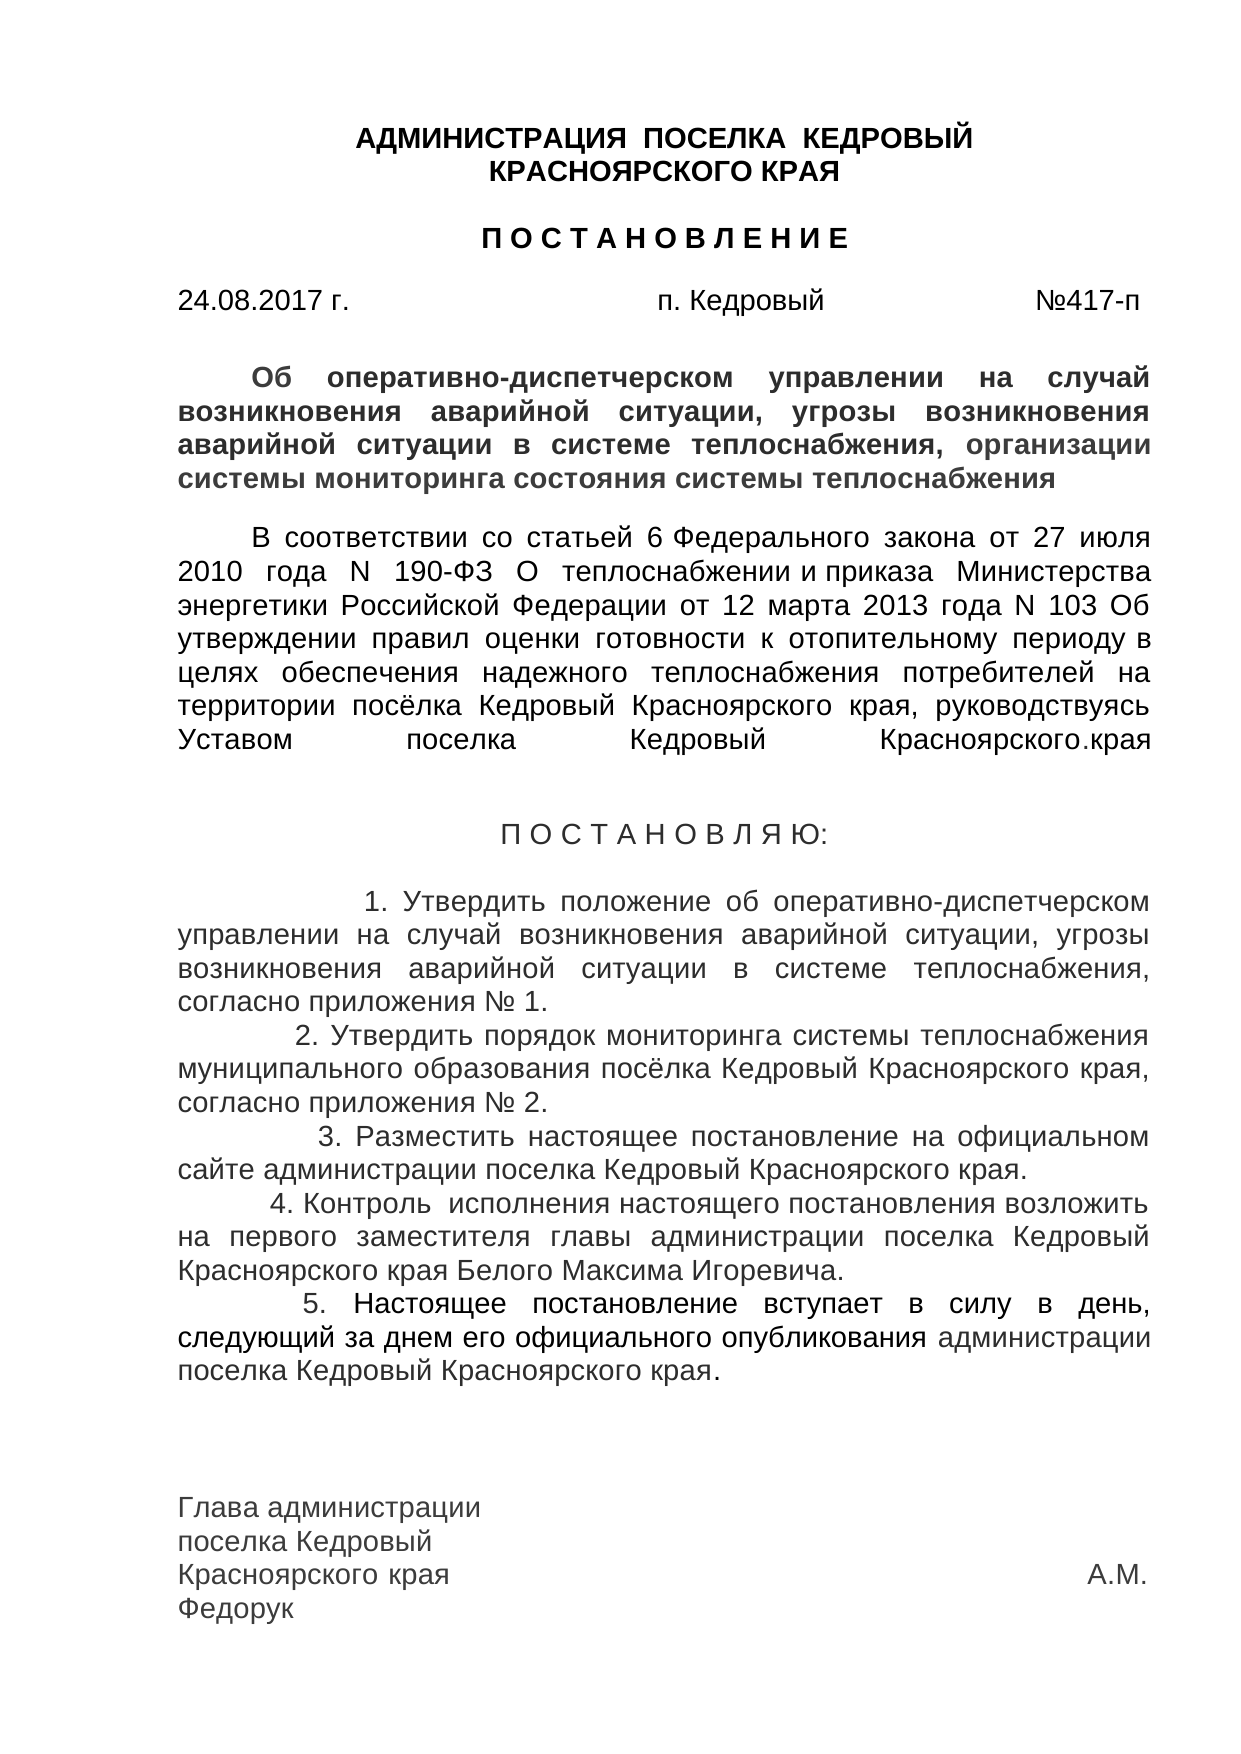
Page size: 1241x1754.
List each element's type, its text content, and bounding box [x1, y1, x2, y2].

text 3. Разместить настоящее постановление на официальном сайте администрации поселка Кедровый Красноярского края. [177, 1119, 1152, 1186]
text 2. Утвердить порядок мониторинга системы теплоснабжения муниципального образования посёлка Кедровый Красноярского края, согласно приложения № 2. [177, 1018, 1152, 1119]
text 24.08.2017 г. п. Кедровый №417-п [177, 283, 1152, 316]
text 5. Настоящее постановление вступает в силу в день, следующий за днем его официального опубликования администрации поселка Кедровый Красноярского края. [177, 1286, 1152, 1387]
text поселка Кедровый [177, 1524, 1152, 1557]
text П О С Т А Н О В Л Я Ю: [177, 817, 1152, 850]
text В соответствии со статьей 6 Федерального закона от 27 июля 2010 года N 190-ФЗ О теплоснабжении и приказа Министерства энергетики Российской Федерации от 12 марта 2013 года N 103 Об утверждении правил оценки готовности к отопительному периоду в целях обеспечения надежного теплоснабжения потребителей на территории посёлка Кедровый Красноярского края, руководствуясь Уставом поселка Кедровый Красноярского.края [177, 520, 1152, 817]
text АДМИНИСТРАЦИЯ ПОСЕЛКА КЕДРОВЫЙ [177, 121, 1152, 154]
text Глава администрации [177, 1490, 1152, 1524]
text Красноярского края А.М. Федорук [177, 1557, 1152, 1624]
text Об оперативно-диспетчерском управлении на случай возникновения аварийной ситуации, угрозы возникновения аварийной ситуации в системе теплоснабжения, организации системы мониторинга состояния системы теплоснабжения [177, 360, 1152, 494]
text П О С Т А Н О В Л Е Н И Е [177, 221, 1152, 255]
text 4. Контроль исполнения настоящего постановления возложить на первого заместителя главы администрации поселка Кедровый Красноярского края Белого Максима Игоревича. [177, 1186, 1152, 1286]
text 1. Утвердить положение об оперативно-диспетчерском управлении на случай возникновения аварийной ситуации, угрозы возникновения аварийной ситуации в системе теплоснабжения, согласно приложения № 1. [177, 884, 1152, 1018]
text КРАСНОЯРСКОГО КРАЯ [177, 154, 1152, 188]
